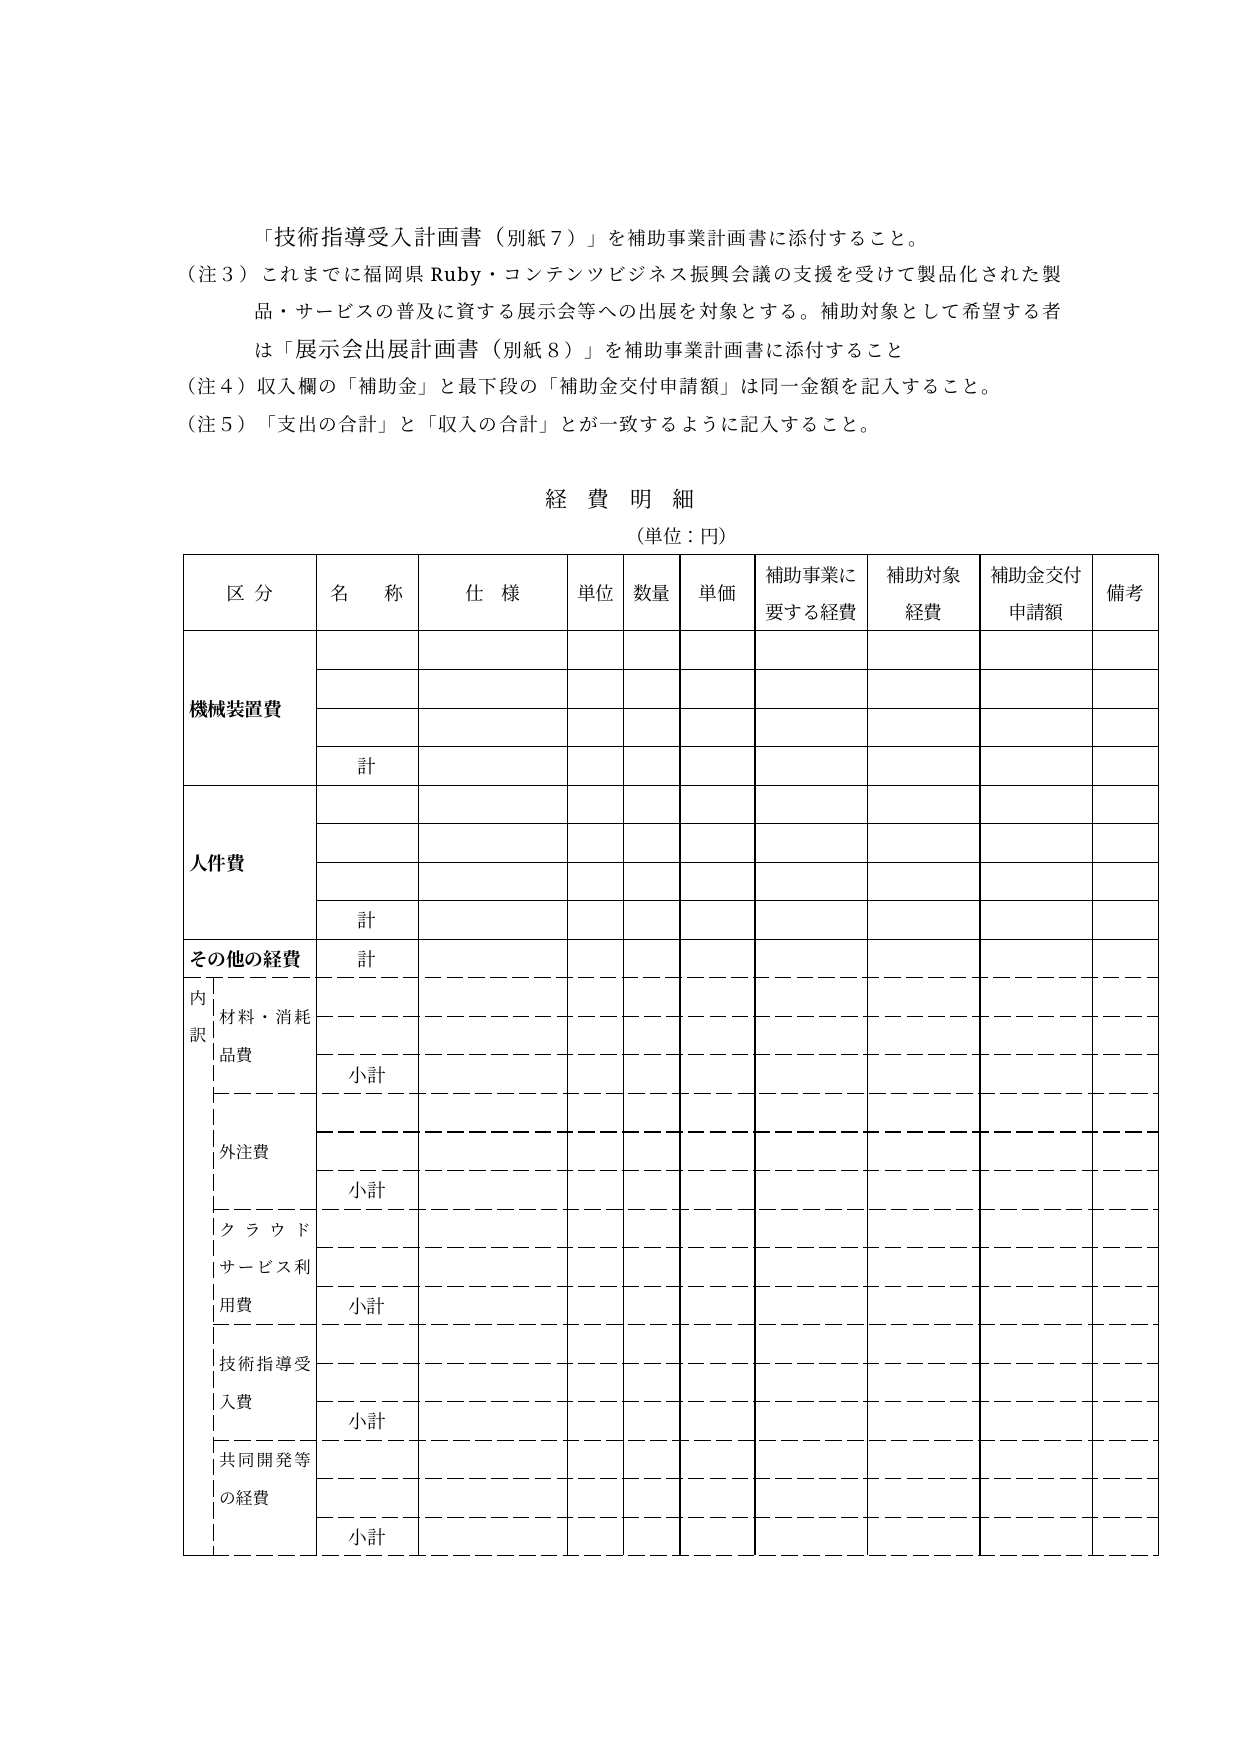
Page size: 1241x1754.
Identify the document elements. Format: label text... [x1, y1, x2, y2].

table_cell [868, 1440, 979, 1478]
table_cell [756, 1054, 867, 1093]
table_cell [1093, 747, 1158, 784]
table_cell 材料・消耗品費 [213, 977, 316, 1093]
table_cell [317, 1209, 418, 1247]
table_cell [1093, 631, 1158, 669]
table_cell [1093, 1131, 1158, 1170]
table_cell [1093, 1440, 1158, 1478]
table_cell [568, 977, 623, 1016]
table_cell [981, 786, 1092, 823]
table_cell [317, 786, 418, 823]
table_cell [868, 631, 979, 669]
table_cell [981, 1478, 1092, 1517]
table_cell [1093, 1517, 1158, 1555]
table_cell [981, 1016, 1092, 1054]
table_cell [981, 747, 1092, 784]
table_cell 小計 [317, 1054, 418, 1093]
table_cell [419, 1016, 567, 1054]
table_cell [756, 1363, 867, 1401]
table_cell [568, 1016, 623, 1054]
table_cell [981, 1054, 1092, 1093]
table_cell [624, 786, 679, 823]
table_cell [868, 1286, 979, 1324]
table_cell [568, 1440, 623, 1478]
table_cell [868, 1209, 979, 1247]
table_cell [419, 1401, 567, 1440]
table_cell [624, 940, 679, 977]
table_cell [624, 747, 679, 784]
table_cell [317, 1440, 418, 1478]
table_cell [624, 1093, 679, 1131]
table_cell [756, 901, 867, 939]
table_cell [317, 824, 418, 862]
table_cell [419, 1247, 567, 1286]
table_cell [981, 1286, 1092, 1324]
table_cell [419, 631, 567, 669]
table_cell [317, 631, 418, 669]
table_cell [981, 670, 1092, 707]
table_cell [981, 1324, 1092, 1363]
table_cell [868, 901, 979, 939]
table_cell [756, 709, 867, 746]
table_cell [981, 631, 1092, 669]
table_cell [681, 1286, 754, 1324]
table_cell [868, 1401, 979, 1440]
table_cell 小計 [317, 1170, 418, 1208]
table_cell [419, 940, 567, 977]
table_cell [568, 1478, 623, 1517]
table_cell [756, 1517, 867, 1555]
table_cell その他の経費 [184, 940, 316, 977]
table_cell [868, 1170, 979, 1208]
table_cell [681, 1209, 754, 1247]
table_cell [681, 631, 754, 669]
table_cell [419, 977, 567, 1016]
table_cell [568, 940, 623, 977]
table_cell [981, 1401, 1092, 1440]
table_cell [624, 1054, 679, 1093]
table_cell [981, 1170, 1092, 1208]
table_cell [681, 901, 754, 939]
table_cell 小計 [317, 1517, 418, 1555]
table_cell [868, 1247, 979, 1286]
table_cell [419, 901, 567, 939]
table_cell [317, 709, 418, 746]
table_cell [419, 1131, 567, 1170]
table_header 仕 様 [419, 555, 567, 630]
table_cell [624, 863, 679, 900]
table_cell [756, 1093, 867, 1131]
table_cell [1093, 1324, 1158, 1363]
text （注３）これまでに福岡県Ruby・コンテンツビジネス振興会議の支援を受けて製品化された製品・サービスの普及に資する展示会等への出展を対象とする。補助対象として希望する者は「展示会出展計画書（別紙８）」を補助事業計画書に添付すること [177, 254, 1063, 367]
table_cell [568, 901, 623, 939]
table_cell [1093, 1093, 1158, 1131]
table_cell [568, 1401, 623, 1440]
table_cell 計 [317, 747, 418, 784]
table_cell [624, 1170, 679, 1208]
table_cell [1093, 1209, 1158, 1247]
table_cell 技術指導受入費 [213, 1324, 316, 1440]
table_cell [981, 1363, 1092, 1401]
table_cell [981, 1247, 1092, 1286]
table_cell [1093, 977, 1158, 1016]
table_cell [317, 1247, 418, 1286]
table_cell [756, 1286, 867, 1324]
table_cell [317, 1016, 418, 1054]
table_cell [568, 1363, 623, 1401]
table_cell [624, 1131, 679, 1170]
table_cell [681, 1093, 754, 1131]
table_cell [419, 863, 567, 900]
table_cell [756, 1401, 867, 1440]
table_cell [681, 1401, 754, 1440]
table_cell [981, 1131, 1092, 1170]
table_cell [756, 1247, 867, 1286]
table_cell [981, 1440, 1092, 1478]
table_cell [1093, 1401, 1158, 1440]
table_cell [419, 1286, 567, 1324]
table_header 単価 [681, 555, 754, 630]
table_cell [868, 747, 979, 784]
table_cell [981, 901, 1092, 939]
table_cell [419, 824, 567, 862]
table_cell [419, 1324, 567, 1363]
table_cell [624, 1286, 679, 1324]
table_cell [868, 1324, 979, 1363]
table_cell 外注費 [213, 1093, 316, 1208]
table_cell [624, 1478, 679, 1517]
table_cell [317, 1478, 418, 1517]
table_cell [681, 1478, 754, 1517]
table_header 備考 [1093, 555, 1158, 630]
table_cell [756, 670, 867, 707]
table_cell [756, 1131, 867, 1170]
table_cell [1093, 1016, 1158, 1054]
table_cell [624, 1440, 679, 1478]
table_cell [1093, 824, 1158, 862]
table_cell [1093, 670, 1158, 707]
table_header 補助金交付 申請額 [981, 555, 1092, 630]
table_cell [981, 1209, 1092, 1247]
table_cell 小計 [317, 1401, 418, 1440]
table_cell [419, 1054, 567, 1093]
table_cell 小計 [317, 1286, 418, 1324]
table_cell [419, 1170, 567, 1208]
text 経 費 明 細 [177, 479, 1063, 517]
text （注４）収入欄の「補助金」と最下段の「補助金交付申請額」は同一金額を記入すること。 [177, 367, 1063, 404]
table_cell [756, 1016, 867, 1054]
table_cell [756, 747, 867, 784]
table_cell [1093, 901, 1158, 939]
text （注５）「支出の合計」と「収入の合計」とが一致するように記入すること。 [177, 404, 1063, 442]
table_cell [624, 1016, 679, 1054]
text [177, 217, 1063, 254]
table_cell [1093, 1247, 1158, 1286]
table_cell [681, 824, 754, 862]
table_cell [756, 863, 867, 900]
table_cell [756, 940, 867, 977]
table_cell [681, 786, 754, 823]
table_cell [868, 940, 979, 977]
table_cell [868, 1131, 979, 1170]
table_cell [568, 747, 623, 784]
table_cell [868, 863, 979, 900]
table_cell [981, 940, 1092, 977]
table_cell [868, 977, 979, 1016]
table_cell [868, 786, 979, 823]
table_cell [419, 747, 567, 784]
table_cell [419, 1478, 567, 1517]
table_cell [419, 709, 567, 746]
text （単位：円） [177, 517, 1063, 554]
table_header 名 称 [317, 555, 418, 630]
table_cell [868, 1016, 979, 1054]
table_cell [568, 1286, 623, 1324]
table_cell [568, 670, 623, 707]
table_cell [681, 1517, 754, 1555]
table_cell [624, 824, 679, 862]
table_cell [419, 670, 567, 707]
table_cell [756, 1478, 867, 1517]
table_cell [1093, 1286, 1158, 1324]
table_cell [868, 1093, 979, 1131]
table_cell [868, 1517, 979, 1555]
table_cell [681, 1363, 754, 1401]
table_cell [568, 824, 623, 862]
table_cell [317, 1093, 418, 1131]
table_cell [756, 1440, 867, 1478]
table_cell [868, 824, 979, 862]
table_cell [756, 1324, 867, 1363]
table_header 単位 [568, 555, 623, 630]
table_cell [317, 1324, 418, 1363]
table_cell [681, 709, 754, 746]
table_cell 機械装置費 [184, 631, 316, 784]
table_cell [981, 1517, 1092, 1555]
table_cell [681, 977, 754, 1016]
table_cell [1093, 1170, 1158, 1208]
table_cell [681, 1170, 754, 1208]
table_cell [568, 1170, 623, 1208]
table_cell [756, 786, 867, 823]
table_cell [624, 1517, 679, 1555]
table_cell [624, 1401, 679, 1440]
table_cell [317, 1363, 418, 1401]
table_cell [568, 1324, 623, 1363]
table_cell [681, 747, 754, 784]
table_cell [624, 901, 679, 939]
table_cell [868, 670, 979, 707]
table_cell 計 [317, 940, 418, 977]
table_cell [681, 1440, 754, 1478]
table_cell [568, 1209, 623, 1247]
table_cell [568, 1517, 623, 1555]
table_header 補助事業に 要する経費 [756, 555, 867, 630]
table_cell [681, 1016, 754, 1054]
table_cell [681, 1247, 754, 1286]
table_cell [681, 940, 754, 977]
table_cell [756, 1209, 867, 1247]
table_cell [624, 1209, 679, 1247]
table_cell [624, 631, 679, 669]
table_cell [981, 709, 1092, 746]
table_cell 人件費 [184, 786, 316, 939]
table_cell [624, 977, 679, 1016]
table_cell [568, 631, 623, 669]
table_cell [981, 977, 1092, 1016]
table_header 数量 [624, 555, 679, 630]
table_cell [1093, 1478, 1158, 1517]
table_header 補助対象 経費 [868, 555, 979, 630]
table_cell [568, 786, 623, 823]
table_cell [624, 1247, 679, 1286]
table_cell [1093, 786, 1158, 823]
table_cell [624, 1324, 679, 1363]
table_cell [681, 670, 754, 707]
table_cell [868, 1478, 979, 1517]
table_cell [681, 1324, 754, 1363]
table_cell [419, 786, 567, 823]
table_cell [419, 1517, 567, 1555]
table_cell [981, 863, 1092, 900]
table_cell [568, 1247, 623, 1286]
table_cell [1093, 940, 1158, 977]
table_cell [868, 1054, 979, 1093]
table_cell [756, 977, 867, 1016]
table_cell [624, 709, 679, 746]
table_cell [681, 1054, 754, 1093]
table_header 区 分 [184, 555, 316, 630]
table_cell [681, 863, 754, 900]
table_cell [981, 1093, 1092, 1131]
table_cell [1093, 1363, 1158, 1401]
table_cell [317, 977, 418, 1016]
table_cell [568, 1131, 623, 1170]
table_cell [1093, 863, 1158, 900]
table_cell [1093, 709, 1158, 746]
table_cell [317, 863, 418, 900]
table_cell [624, 670, 679, 707]
table_cell [568, 1093, 623, 1131]
table_cell 計 [317, 901, 418, 939]
table_cell [568, 1054, 623, 1093]
table_cell 共同開発等の経費 [213, 1440, 316, 1555]
table_cell [868, 1363, 979, 1401]
table_cell [981, 824, 1092, 862]
table_cell [624, 1363, 679, 1401]
table_cell クラウドサービス利用費 [213, 1209, 316, 1324]
table_cell [681, 1131, 754, 1170]
table_cell [419, 1363, 567, 1401]
table_cell [756, 1170, 867, 1208]
table_cell [419, 1093, 567, 1131]
table_cell [568, 863, 623, 900]
table_cell [1093, 1054, 1158, 1093]
table_cell [317, 1131, 418, 1170]
table_cell [317, 670, 418, 707]
table_cell [568, 709, 623, 746]
table_cell [756, 824, 867, 862]
table_cell 内 訳 [184, 977, 213, 1555]
table_cell [868, 709, 979, 746]
table_cell [419, 1440, 567, 1478]
table_cell [419, 1209, 567, 1247]
table_cell [756, 631, 867, 669]
